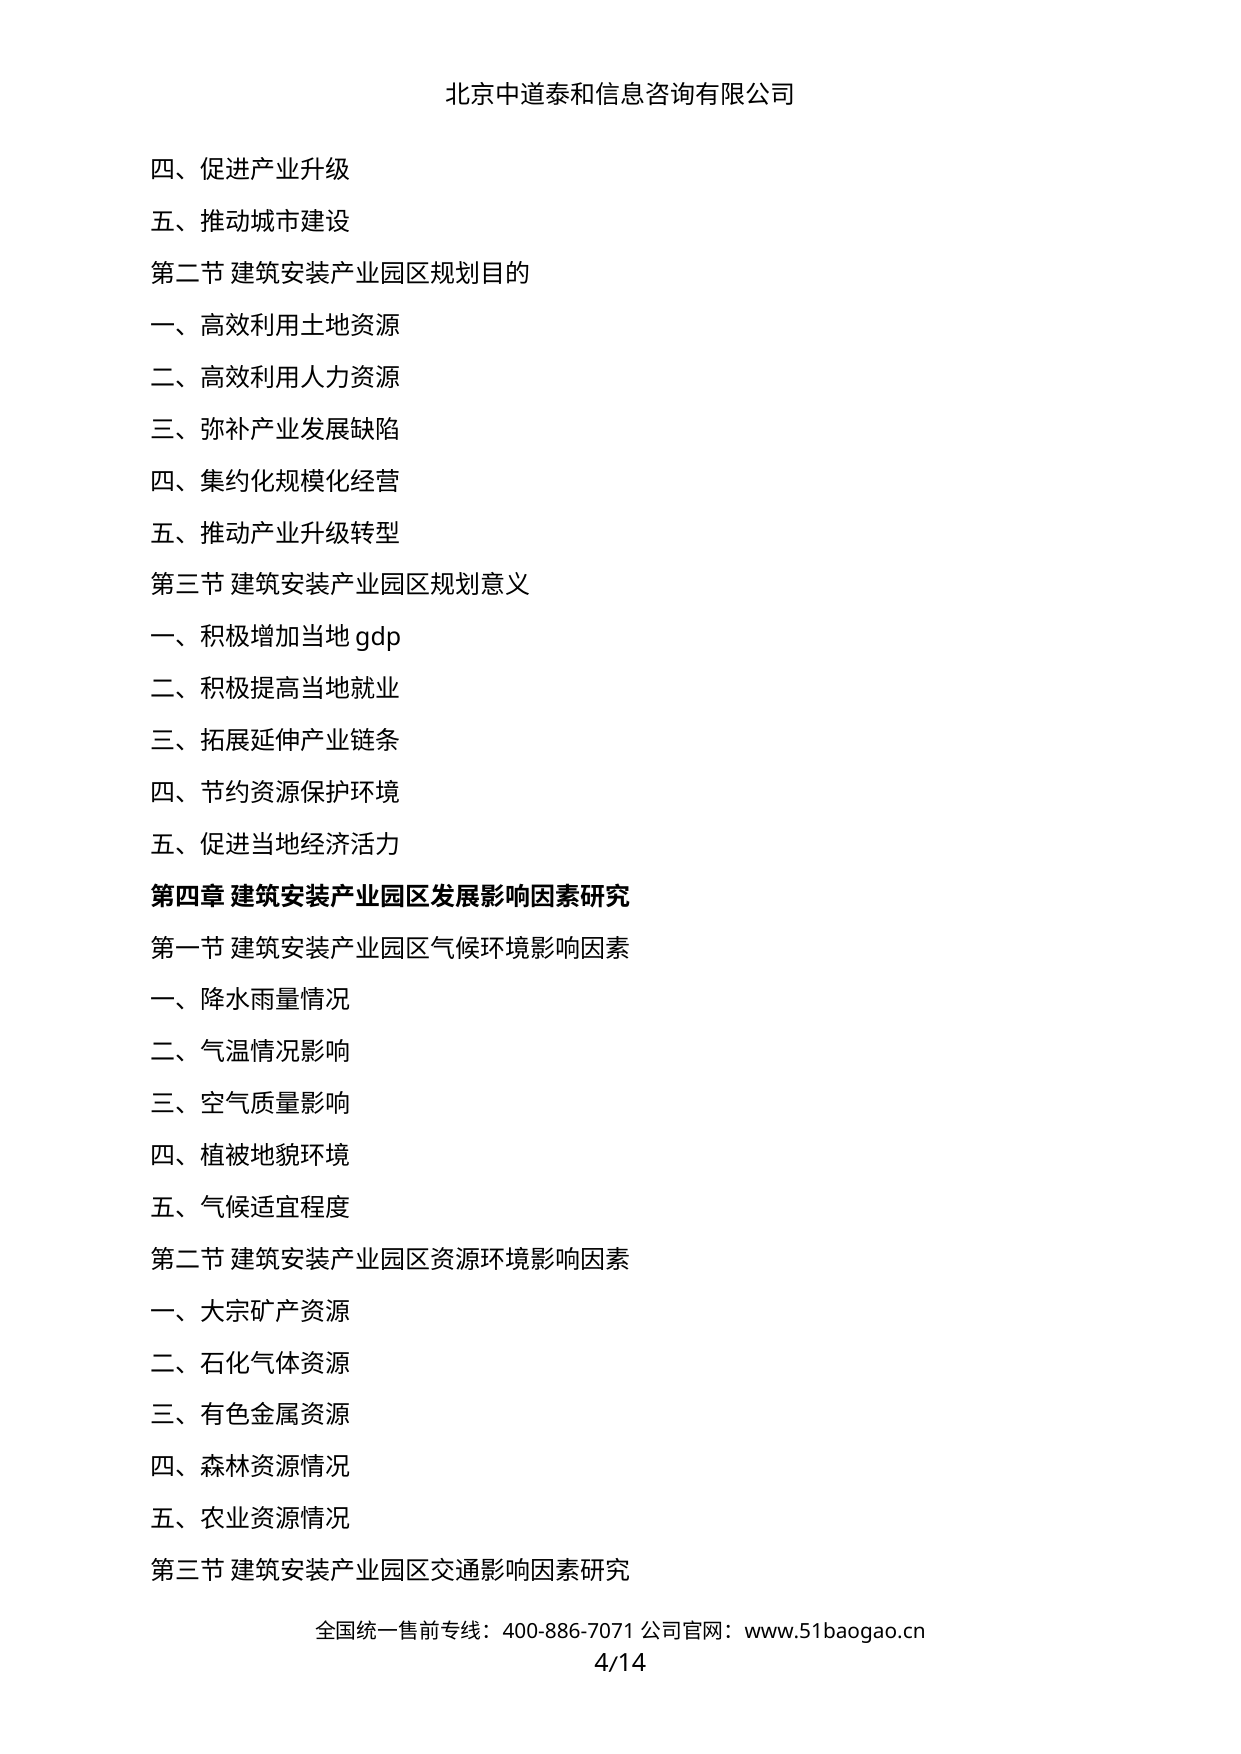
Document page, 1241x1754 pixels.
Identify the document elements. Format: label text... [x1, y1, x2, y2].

text 第一节 建筑安装产业园区气候环境影响因素 [150, 928, 1090, 964]
text 三、弥补产业发展缺陷 [150, 409, 1090, 446]
text 五、气候适宜程度 [150, 1187, 1090, 1224]
text 四、植被地貌环境 [150, 1136, 1090, 1172]
text 一、积极增加当地gdp [150, 617, 1090, 653]
text 第二节 建筑安装产业园区资源环境影响因素 [150, 1239, 1090, 1276]
text 五、推动城市建设 [150, 202, 1090, 238]
text 五、促进当地经济活力 [150, 824, 1090, 861]
text 第四章 建筑安装产业园区发展影响因素研究 [150, 876, 1090, 912]
text 四、促进产业升级 [150, 150, 1090, 186]
text 第三节 建筑安装产业园区规划意义 [150, 565, 1090, 601]
text 三、有色金属资源 [150, 1395, 1090, 1431]
text 四、森林资源情况 [150, 1447, 1090, 1483]
text 四、节约资源保护环境 [150, 772, 1090, 809]
text 二、石化气体资源 [150, 1343, 1090, 1379]
text 第二节 建筑安装产业园区规划目的 [150, 254, 1090, 290]
text 五、推动产业升级转型 [150, 513, 1090, 549]
text 三、拓展延伸产业链条 [150, 721, 1090, 757]
text 四、集约化规模化经营 [150, 461, 1090, 497]
text 三、空气质量影响 [150, 1084, 1090, 1120]
text 一、大宗矿产资源 [150, 1291, 1090, 1327]
text 二、高效利用人力资源 [150, 357, 1090, 394]
text 第三节 建筑安装产业园区交通影响因素研究 [150, 1551, 1090, 1587]
text 一、高效利用土地资源 [150, 306, 1090, 342]
text 二、积极提高当地就业 [150, 669, 1090, 705]
text 五、农业资源情况 [150, 1499, 1090, 1535]
text 一、降水雨量情况 [150, 980, 1090, 1016]
text 二、气温情况影响 [150, 1032, 1090, 1068]
